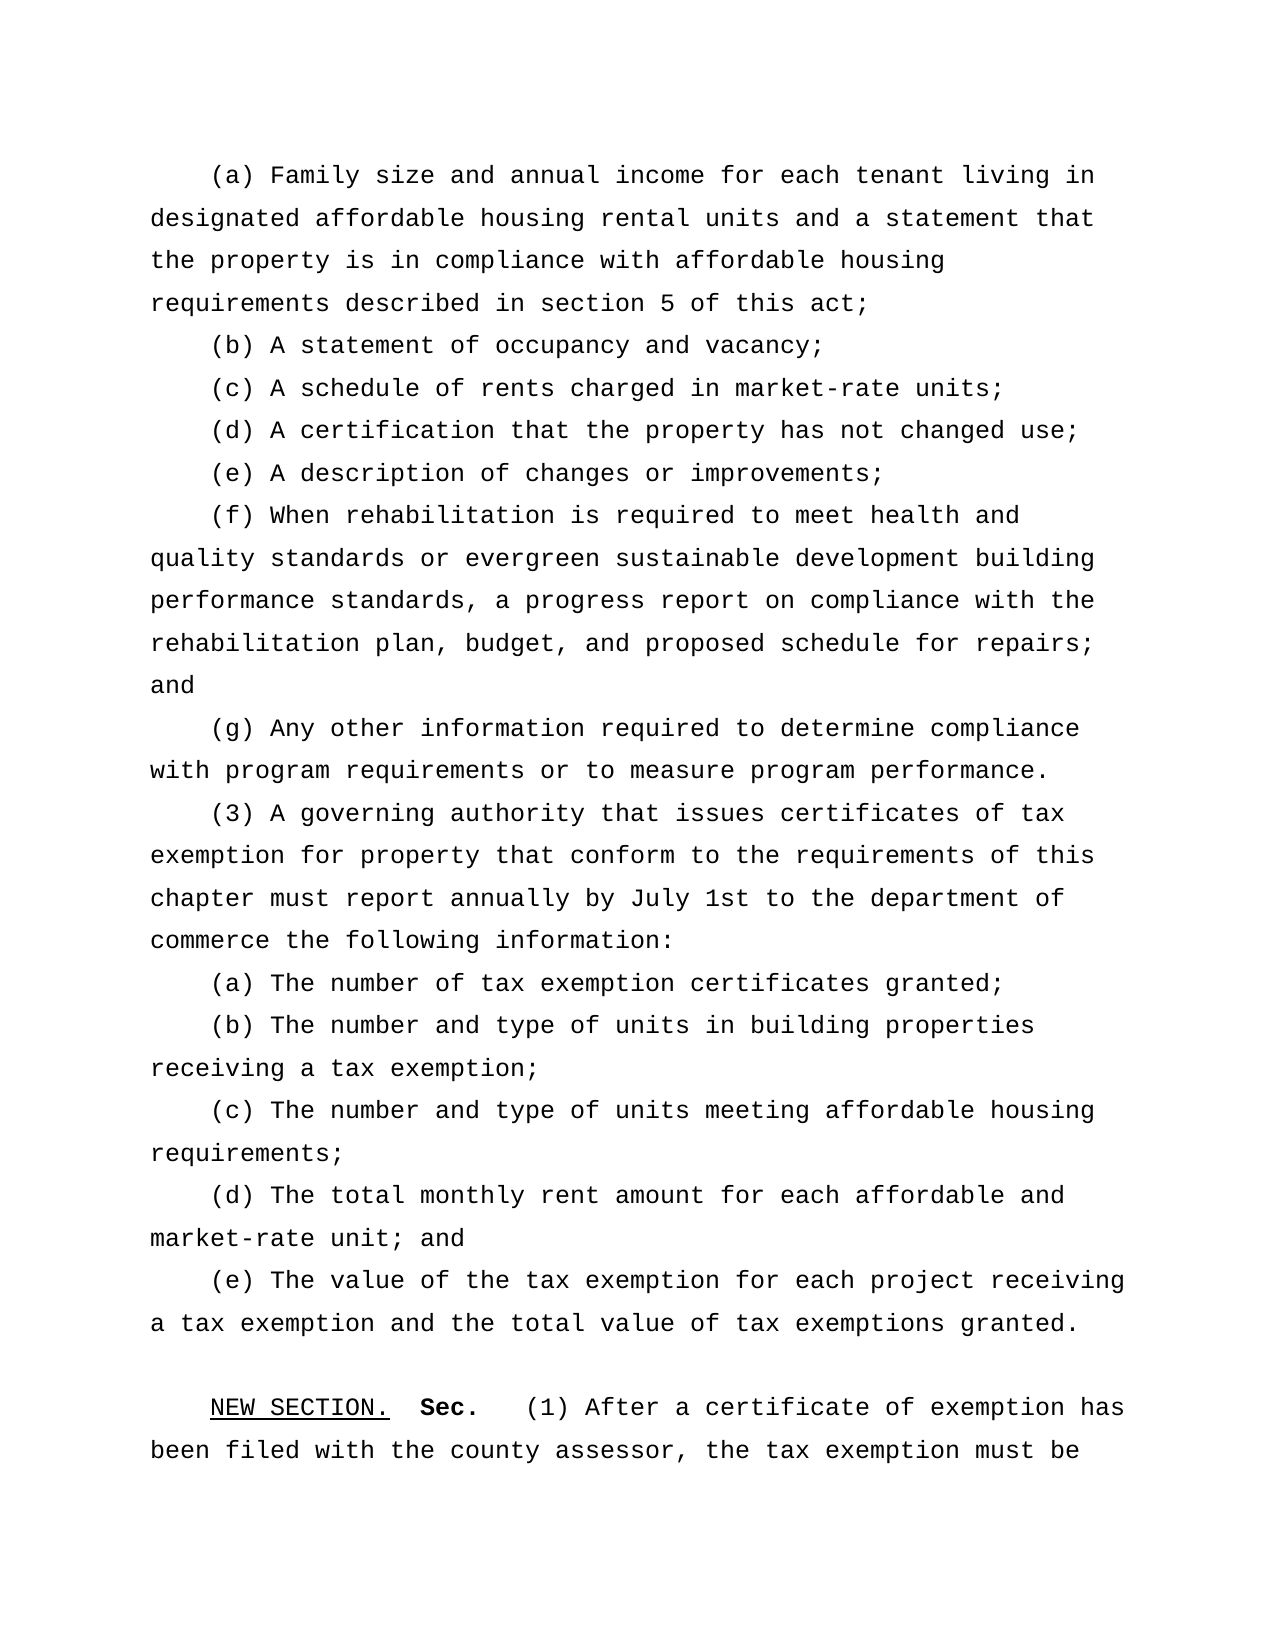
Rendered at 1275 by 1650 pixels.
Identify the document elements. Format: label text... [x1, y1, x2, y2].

text (a) Family size and annual income for each tenant living in designated affordable housing rental units and a statement that the property is in compliance with affordable housing requirements described in section 5 of this act; [150, 150, 1125, 320]
text (e) A description of changes or improvements; [150, 447, 1125, 490]
text (g) Any other information required to determine compliance with program requirements or to measure program performance. [150, 702, 1125, 787]
text (f) When rehabilitation is required to meet health and quality standards or evergreen sustainable development building performance standards, a progress report on compliance with the rehabilitation plan, budget, and proposed schedule for repairs; and [150, 490, 1125, 702]
text (b) The number and type of units in building properties receiving a tax exemption; [150, 1000, 1125, 1085]
text (3) A governing authority that issues certificates of tax exemption for property that conform to the requirements of this chapter must report annually by July 1st to the department of commerce the following information: [150, 787, 1125, 957]
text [150, 1382, 1125, 1467]
text (b) A statement of occupancy and vacancy; [150, 320, 1125, 362]
text (d) The total monthly rent amount for each affordable and market-rate unit; and [150, 1170, 1125, 1255]
text (c) The number and type of units meeting affordable housing requirements; [150, 1085, 1125, 1170]
text (a) The number of tax exemption certificates granted; [150, 957, 1125, 1000]
text (c) A schedule of rents charged in market-rate units; [150, 362, 1125, 405]
text (e) The value of the tax exemption for each project receiving a tax exemption and the total value of tax exemptions granted. [150, 1255, 1125, 1340]
text (d) A certification that the property has not changed use; [150, 405, 1125, 447]
